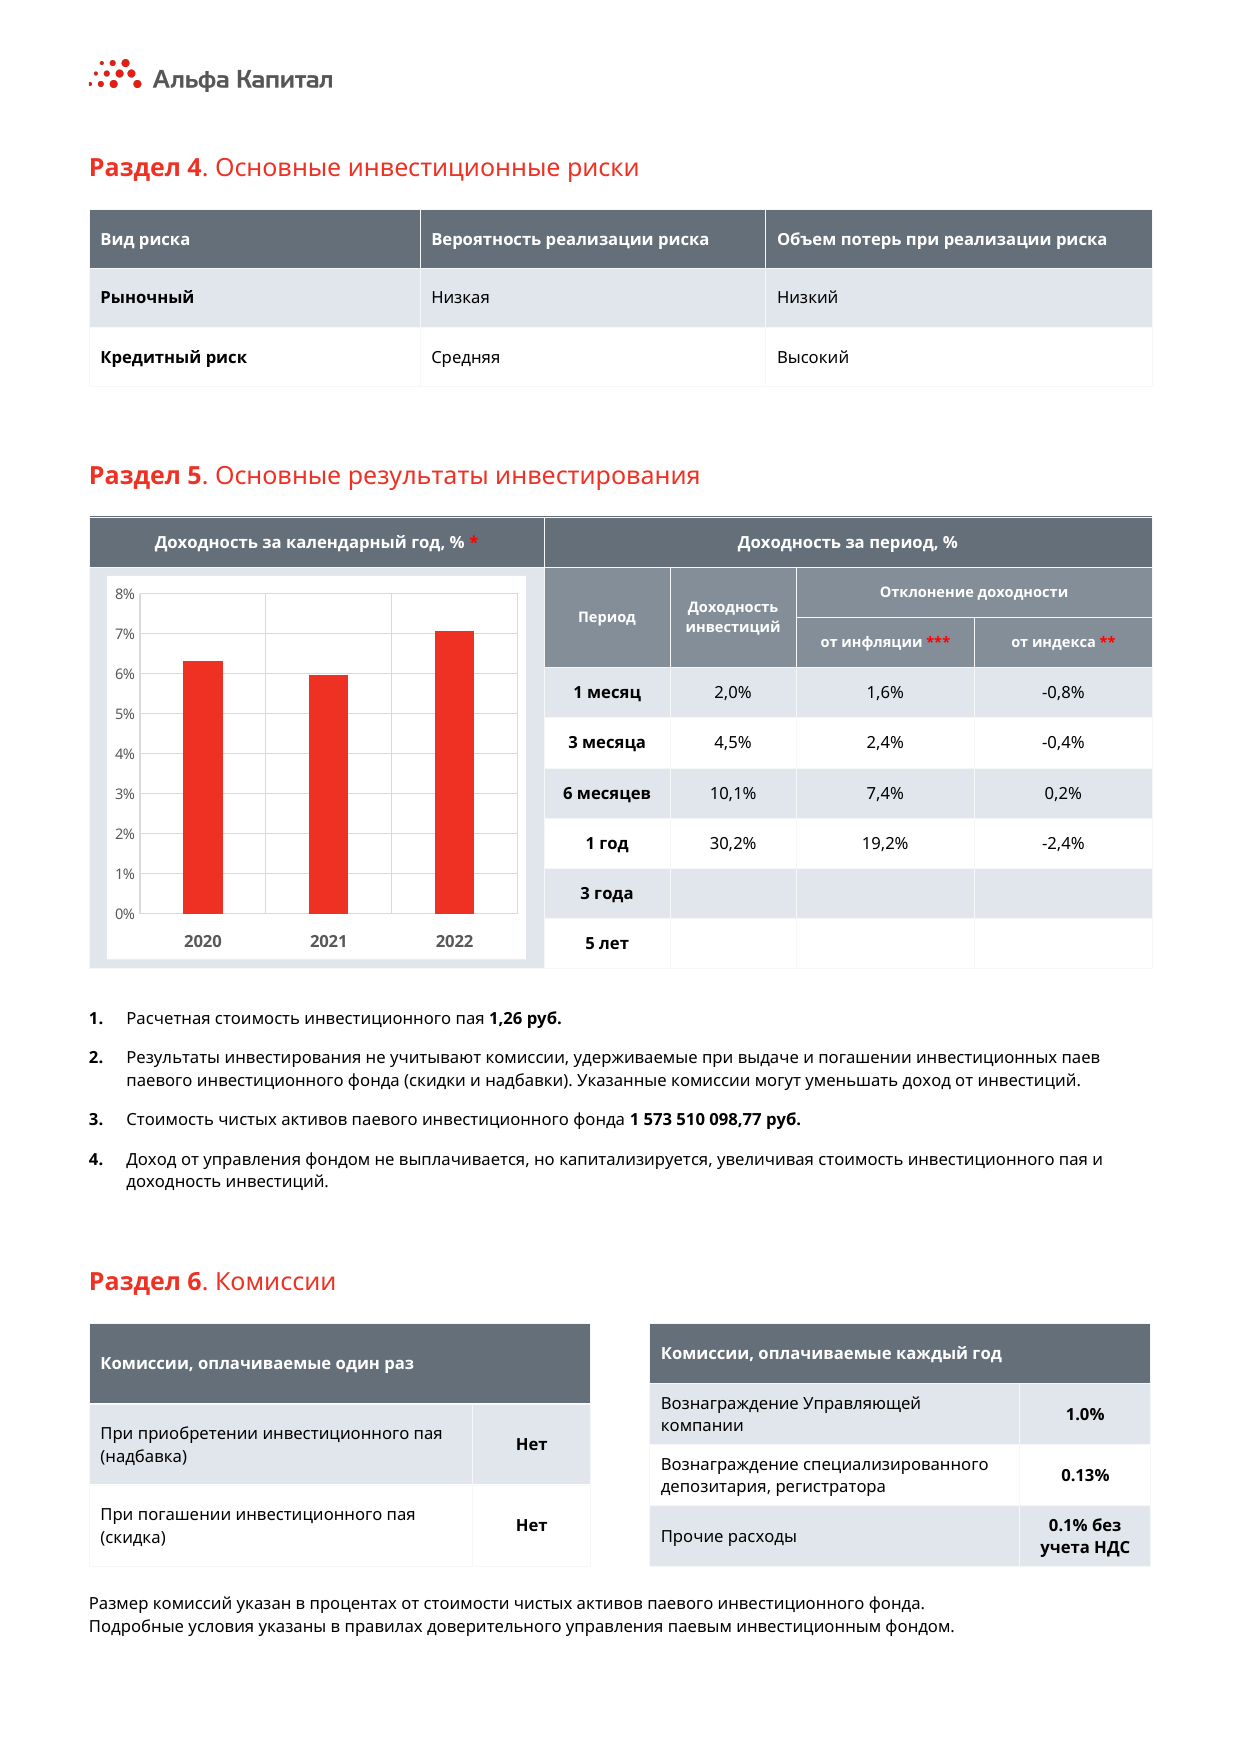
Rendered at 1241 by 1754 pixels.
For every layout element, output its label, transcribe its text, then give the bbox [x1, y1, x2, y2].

table_cell Раздел 5. Основные результаты инвестирования Расчетная стоимость инвестиционного пая 1,26 руб. Результаты инвестирования не учитывают комиссии, удерживаемые при выдаче и погашении инвестиционных паев паевого инвестиционного фонда (скидки и надбавки). Указанные комиссии могут уменьшать доход от инвестиций. Стоимость чистых активов паевого инвестиционного фонда 1 573 510 098,77 руб. Доход от управления фондом не выплачивается, но капитализируется, увеличивая стоимость инвестиционного пая и доходность инвестиций. [0, 422, 1240, 1228]
table_cell Раздел 4. Основные инвестиционные риски [0, 114, 1240, 422]
table_cell Раздел 6. Комиссии Размер комиссий указан в процентах от стоимости чистых активов паевого инвестиционного фонда. Подробные условия указаны в правилах доверительного управления паевым инвестиционным фондом. [0, 1228, 1240, 1673]
picture [88, 59, 332, 92]
